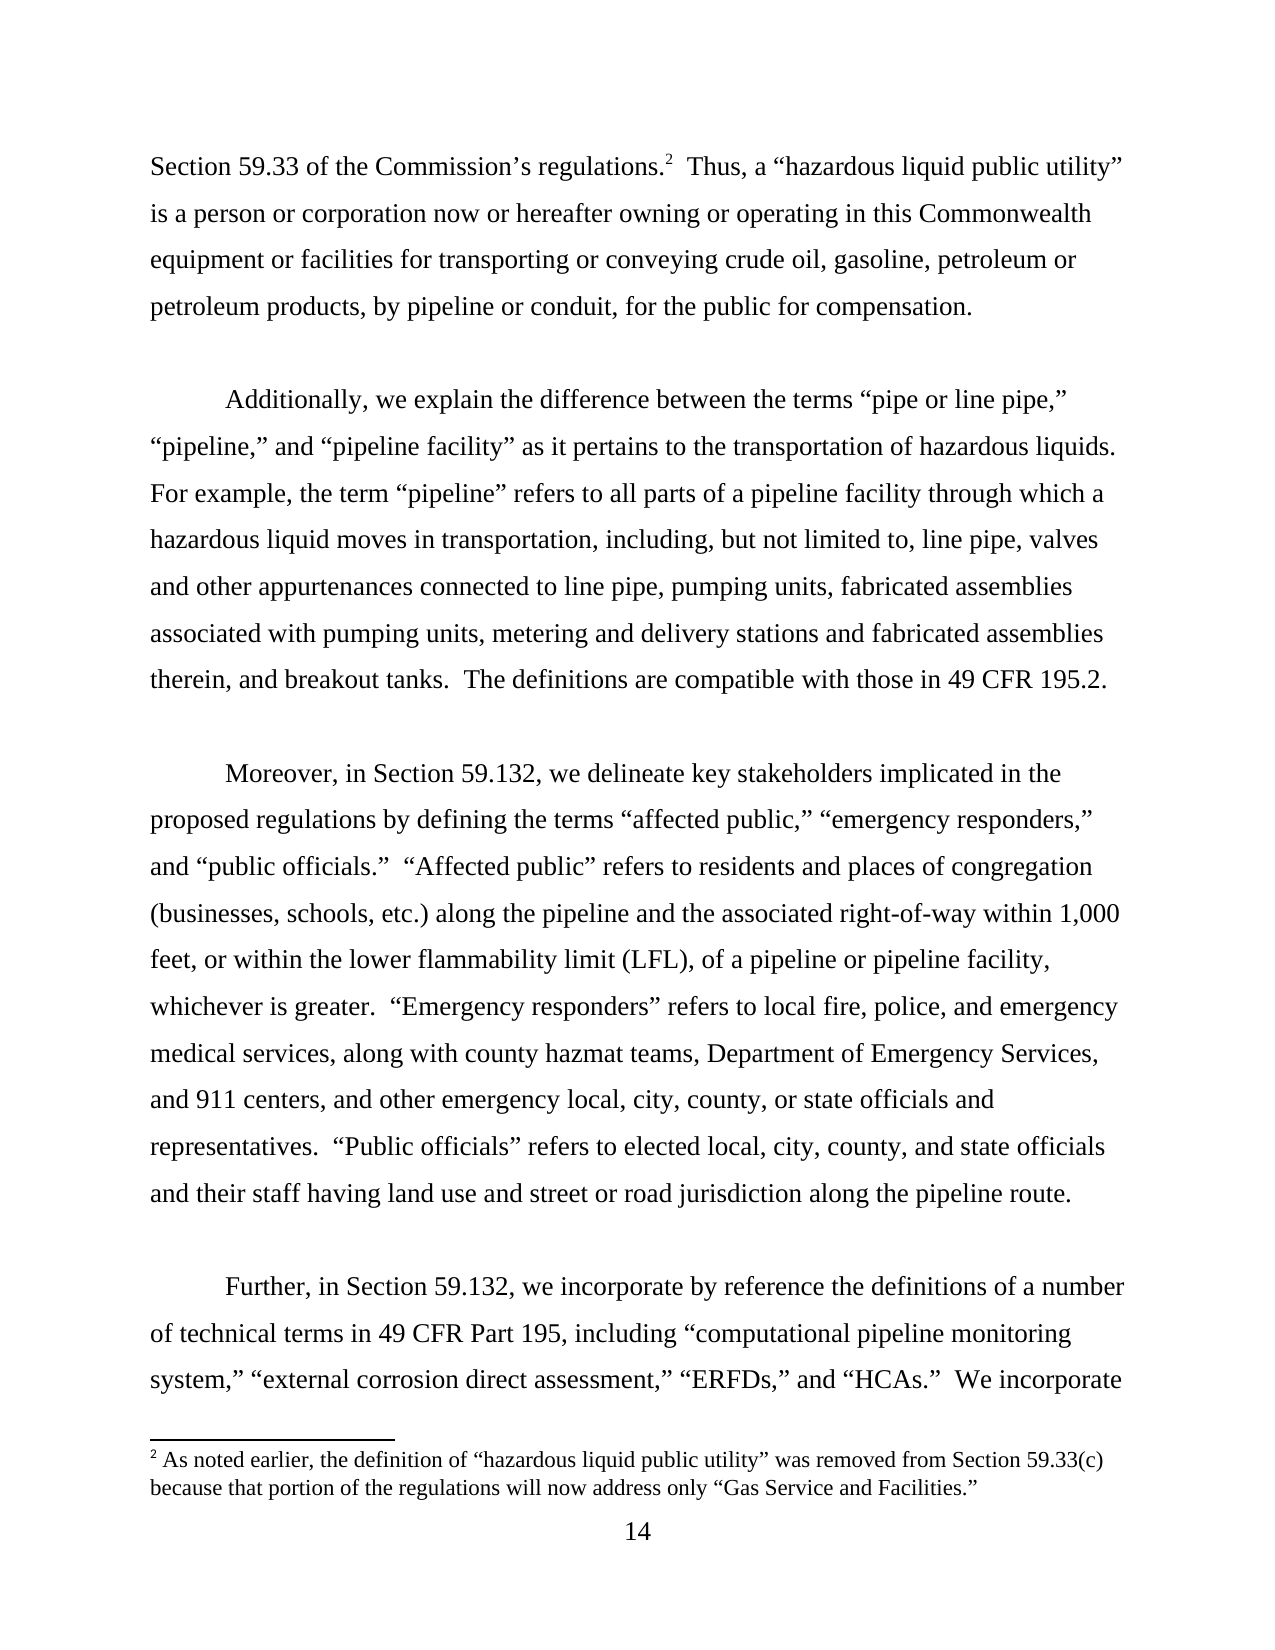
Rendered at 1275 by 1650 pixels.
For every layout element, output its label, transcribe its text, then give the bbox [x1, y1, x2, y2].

text Moreover, in Section 59.132, we delineate key stakeholders implicated in the proposed regulations by defining the terms “affected public,” “emergency responders,” and “public officials.” “Affected public” refers to residents and places of congregation (businesses, schools, etc.) along the pipeline and the associated right-of-way within 1,000 feet, or within the lower flammability limit (LFL), of a pipeline or pipeline facility, whichever is greater. “Emergency responders” refers to local fire, police, and emergency medical services, along with county hazmat teams, Department of Emergency Services, and 911 centers, and other emergency local, city, county, or state officials and representatives. “Public officials” refers to elected local, city, county, and state officials and their staff having land use and street or road jurisdiction along the pipeline route. [150, 757, 1125, 1208]
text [150, 150, 1125, 321]
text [150, 1270, 1125, 1394]
text Additionally, we explain the difference between the terms “pipe or line pipe,” “pipeline,” and “pipeline facility” as it pertains to the transportation of hazardous liquids. For example, the term “pipeline” refers to all parts of a pipeline facility through which a hazardous liquid moves in transportation, including, but not limited to, line pipe, valves and other appurtenances connected to line pipe, pumping units, fabricated assemblies associated with pumping units, metering and delivery stations and fabricated assemblies therein, and breakout tanks. The definitions are compatible with those in 49 CFR 195.2. [150, 383, 1125, 694]
